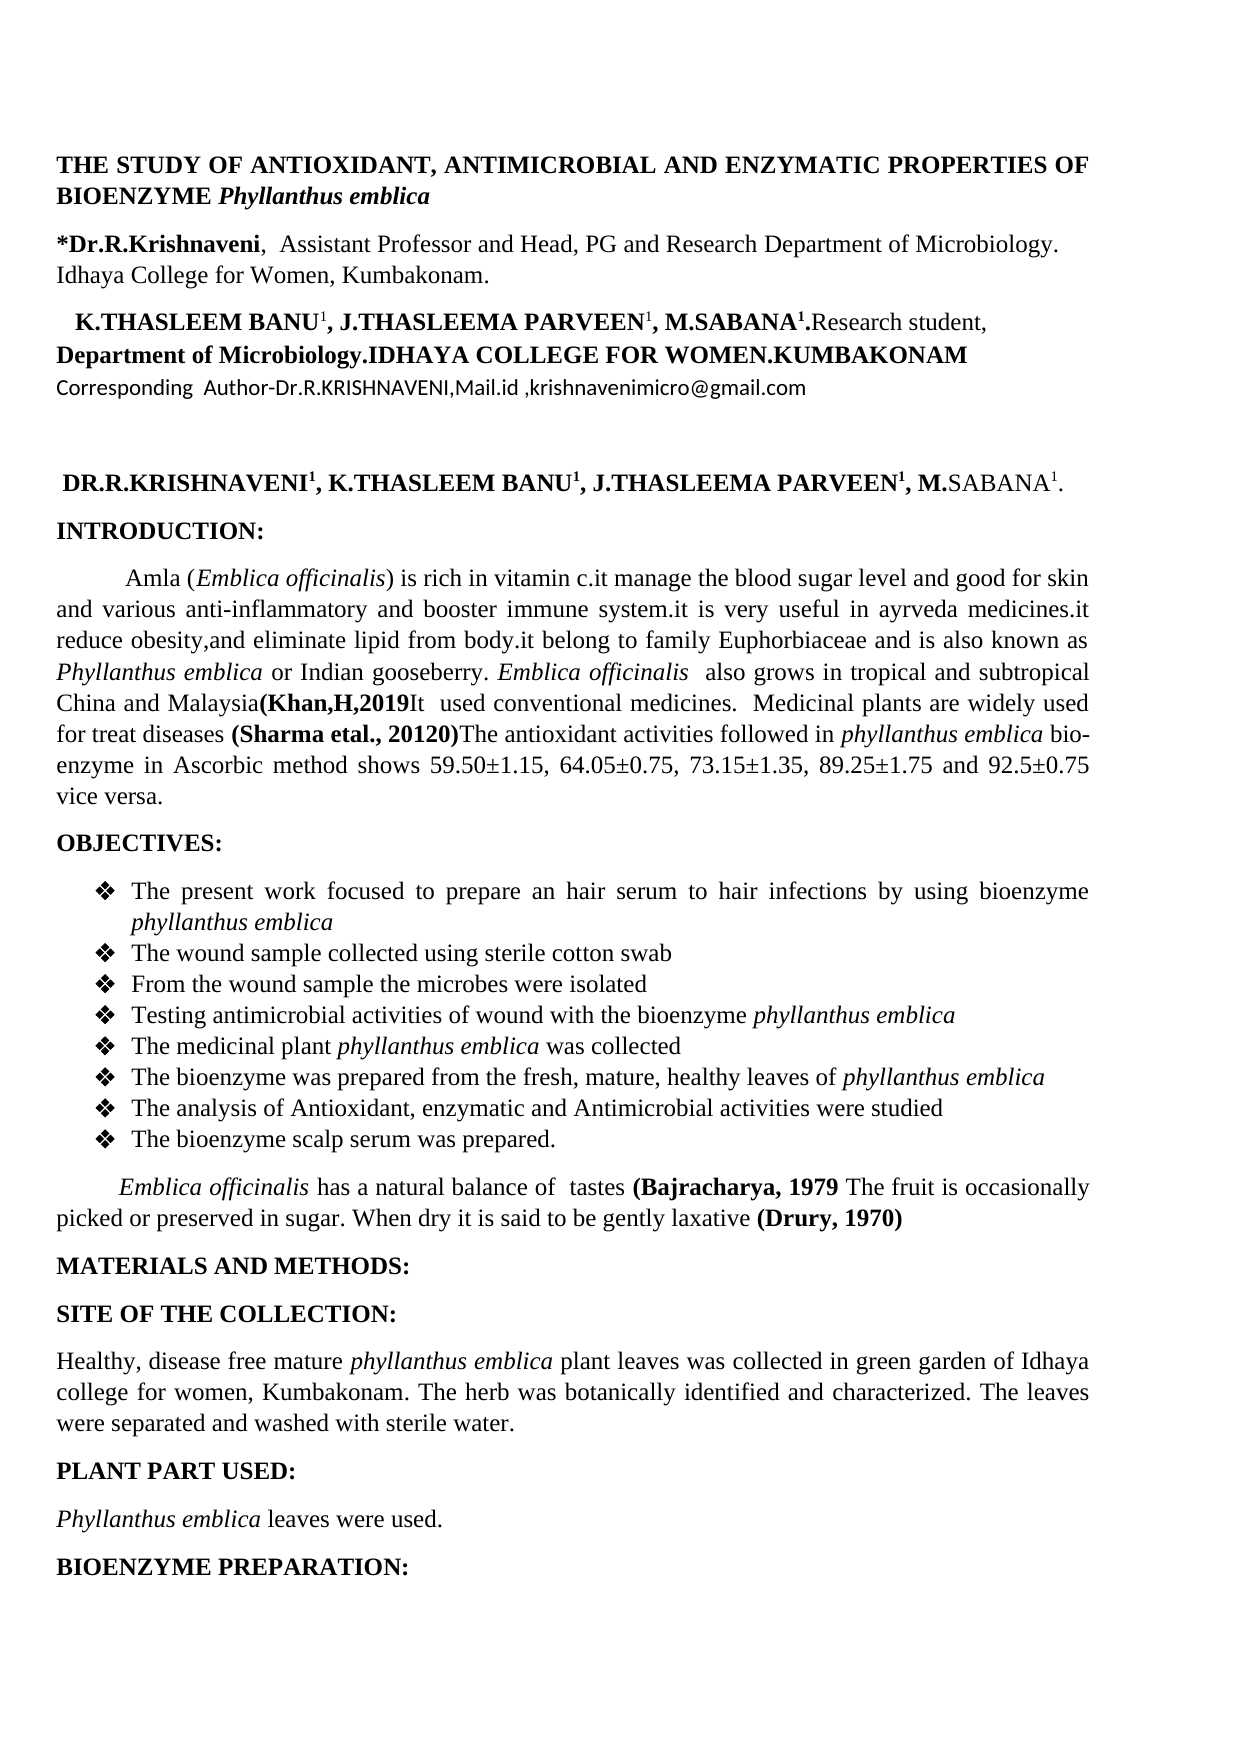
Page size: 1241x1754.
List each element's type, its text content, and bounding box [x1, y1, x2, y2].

list The present work focused to prepare an hair serum to hair infections by using bioenzyme phyllanthus emblica [94, 876, 1090, 936]
text *Dr.R.Krishnaveni, Assistant Professor and Head, PG and Research Department of Microbiology. Idhaya College for Women, Kumbakonam. [56, 229, 1090, 288]
text Phyllanthus emblica leaves were used. [56, 1504, 1090, 1533]
text OBJECTIVES: [56, 828, 1090, 857]
list The bioenzyme scalp serum was prepared. [94, 1124, 1090, 1153]
list The bioenzyme was prepared from the fresh, mature, healthy leaves of phyllanthus emblica [94, 1062, 1090, 1091]
text BIOENZYME PREPARATION: [56, 1552, 1090, 1580]
text DR.R.KRISHNAVENI1, K.THASLEEM BANU1, J.THASLEEMA PARVEEN1, M.SABANA1. [56, 468, 1090, 497]
text THE STUDY OF ANTIOXIDANT, ANTIMICROBIAL AND ENZYMATIC PROPERTIES OF BIOENZYME Phyllanthus emblica [56, 150, 1090, 210]
text Corresponding Author-Dr.R.KRISHNAVENI,Mail.id ,krishnavenimicro@gmail.com [56, 373, 1090, 402]
list Testing antimicrobial activities of wound with the bioenzyme phyllanthus emblica [94, 1000, 1090, 1029]
text Healthy, disease free mature phyllanthus emblica plant leaves was collected in green garden of Idhaya college for women, Kumbakonam. The herb was botanically identified and characterized. The leaves were separated and washed with sterile water. [56, 1346, 1090, 1437]
text Amla (Emblica officinalis) is rich in vitamin c.it manage the blood sugar level and good for skin and various anti-inflammatory and booster immune system.it is very useful in ayrveda medicines.it reduce obesity,and eliminate lipid from body.it belong to family Euphorbiaceae and is also known as Phyllanthus emblica or Indian gooseberry. Emblica officinalis also grows in tropical and subtropical China and Malaysia(Khan,H,2019It used conventional medicines. Medicinal plants are widely used for treat diseases (Sharma etal., 20120)The antioxidant activities followed in phyllanthus emblica bio-enzyme in Ascorbic method shows 59.50±1.15, 64.05±0.75, 73.15±1.35, 89.25±1.75 and 92.5±0.75 vice versa. [56, 563, 1090, 809]
text SITE OF THE COLLECTION: [56, 1299, 1090, 1327]
list From the wound sample the microbes were isolated [94, 969, 1090, 998]
text PLANT PART USED: [56, 1456, 1090, 1485]
text MATERIALS AND METHODS: [56, 1251, 1090, 1280]
subtitle K.THASLEEM BANU1, J.THASLEEMA PARVEEN1, M.SABANA1.Research student, Department of Microbiology.IDHAYA COLLEGE FOR WOMEN.KUMBAKONAM [56, 307, 1030, 369]
list The wound sample collected using sterile cotton swab [94, 938, 1090, 967]
list The medicinal plant phyllanthus emblica was collected [94, 1031, 1090, 1060]
text Emblica officinalis has a natural balance of tastes (Bajracharya, 1979 The fruit is occasionally picked or preserved in sugar. When dry it is said to be gently laxative (Drury, 1970) [56, 1172, 1090, 1232]
list The analysis of Antioxidant, enzymatic and Antimicrobial activities were studied [94, 1093, 1090, 1122]
text INTRODUCTION: [56, 516, 1090, 544]
